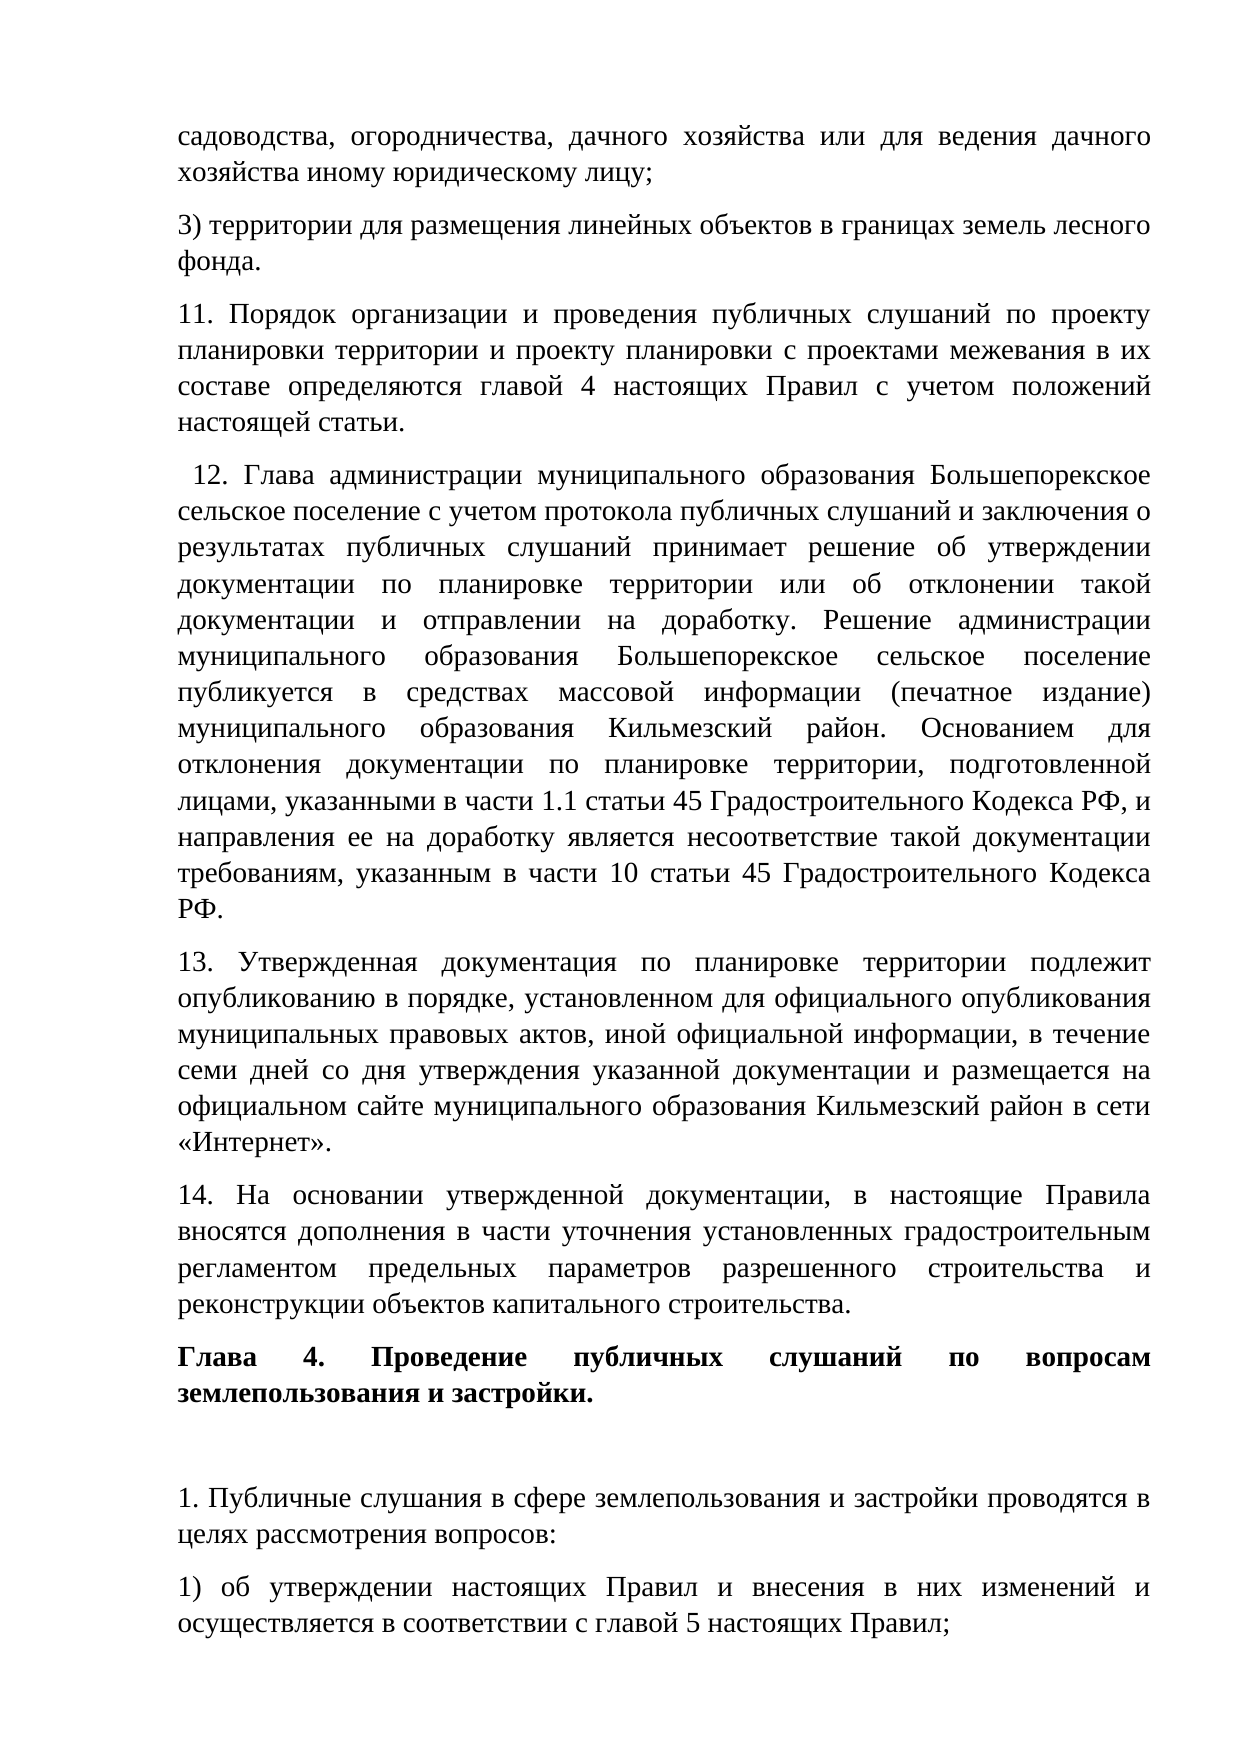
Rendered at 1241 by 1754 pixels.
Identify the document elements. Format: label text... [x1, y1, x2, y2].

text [177, 118, 1152, 188]
text 3) территории для размещения линейных объектов в границах земель лесного фонда. [177, 207, 1152, 277]
text 13. Утвержденная документация по планировке территории подлежит опубликованию в порядке, установленном для официального опубликования муниципальных правовых актов, иной официальной информации, в течение семи дней со дня утверждения указанной документации и размещается на официальном сайте муниципального образования Кильмезский район в сети «Интернет». [177, 944, 1152, 1158]
text 1) об утверждении настоящих Правил и внесения в них изменений и осуществляется в соответствии с главой 5 настоящих Правил; [177, 1569, 1152, 1639]
text 1. Публичные слушания в сфере землепользования и застройки проводятся в целях рассмотрения вопросов: [177, 1480, 1152, 1550]
text 11. Порядок организации и проведения публичных слушаний по проекту планировки территории и проекту планировки с проектами межевания в их составе определяются главой 4 настоящих Правил с учетом положений настоящей статьи. [177, 296, 1152, 438]
text 12. Глава администрации муниципального образования Большепорекское сельское поселение с учетом протокола публичных слушаний и заключения о результатах публичных слушаний принимает решение об утверждении документации по планировке территории или об отклонении такой документации и отправлении на доработку. Решение администрации муниципального образования Большепорекское сельское поселение публикуется в средствах массовой информации (печатное издание) муниципального образования Кильмезский район. Основанием для отклонения документации по планировке территории, подготовленной лицами, указанными в части 1.1 статьи 45 Градостроительного Кодекса РФ, и направления ее на доработку является несоответствие такой документации требованиям, указанным в части 10 статьи 45 Градостроительного Кодекса РФ. [177, 457, 1152, 924]
text 14. На основании утвержденной документации, в настоящие Правила вносятся дополнения в части уточнения установленных градостроительным регламентом предельных параметров разрешенного строительства и реконструкции объектов капитального строительства. [177, 1177, 1152, 1319]
text Глава 4. Проведение публичных слушаний по вопросам землепользования и застройки. [177, 1339, 1152, 1408]
